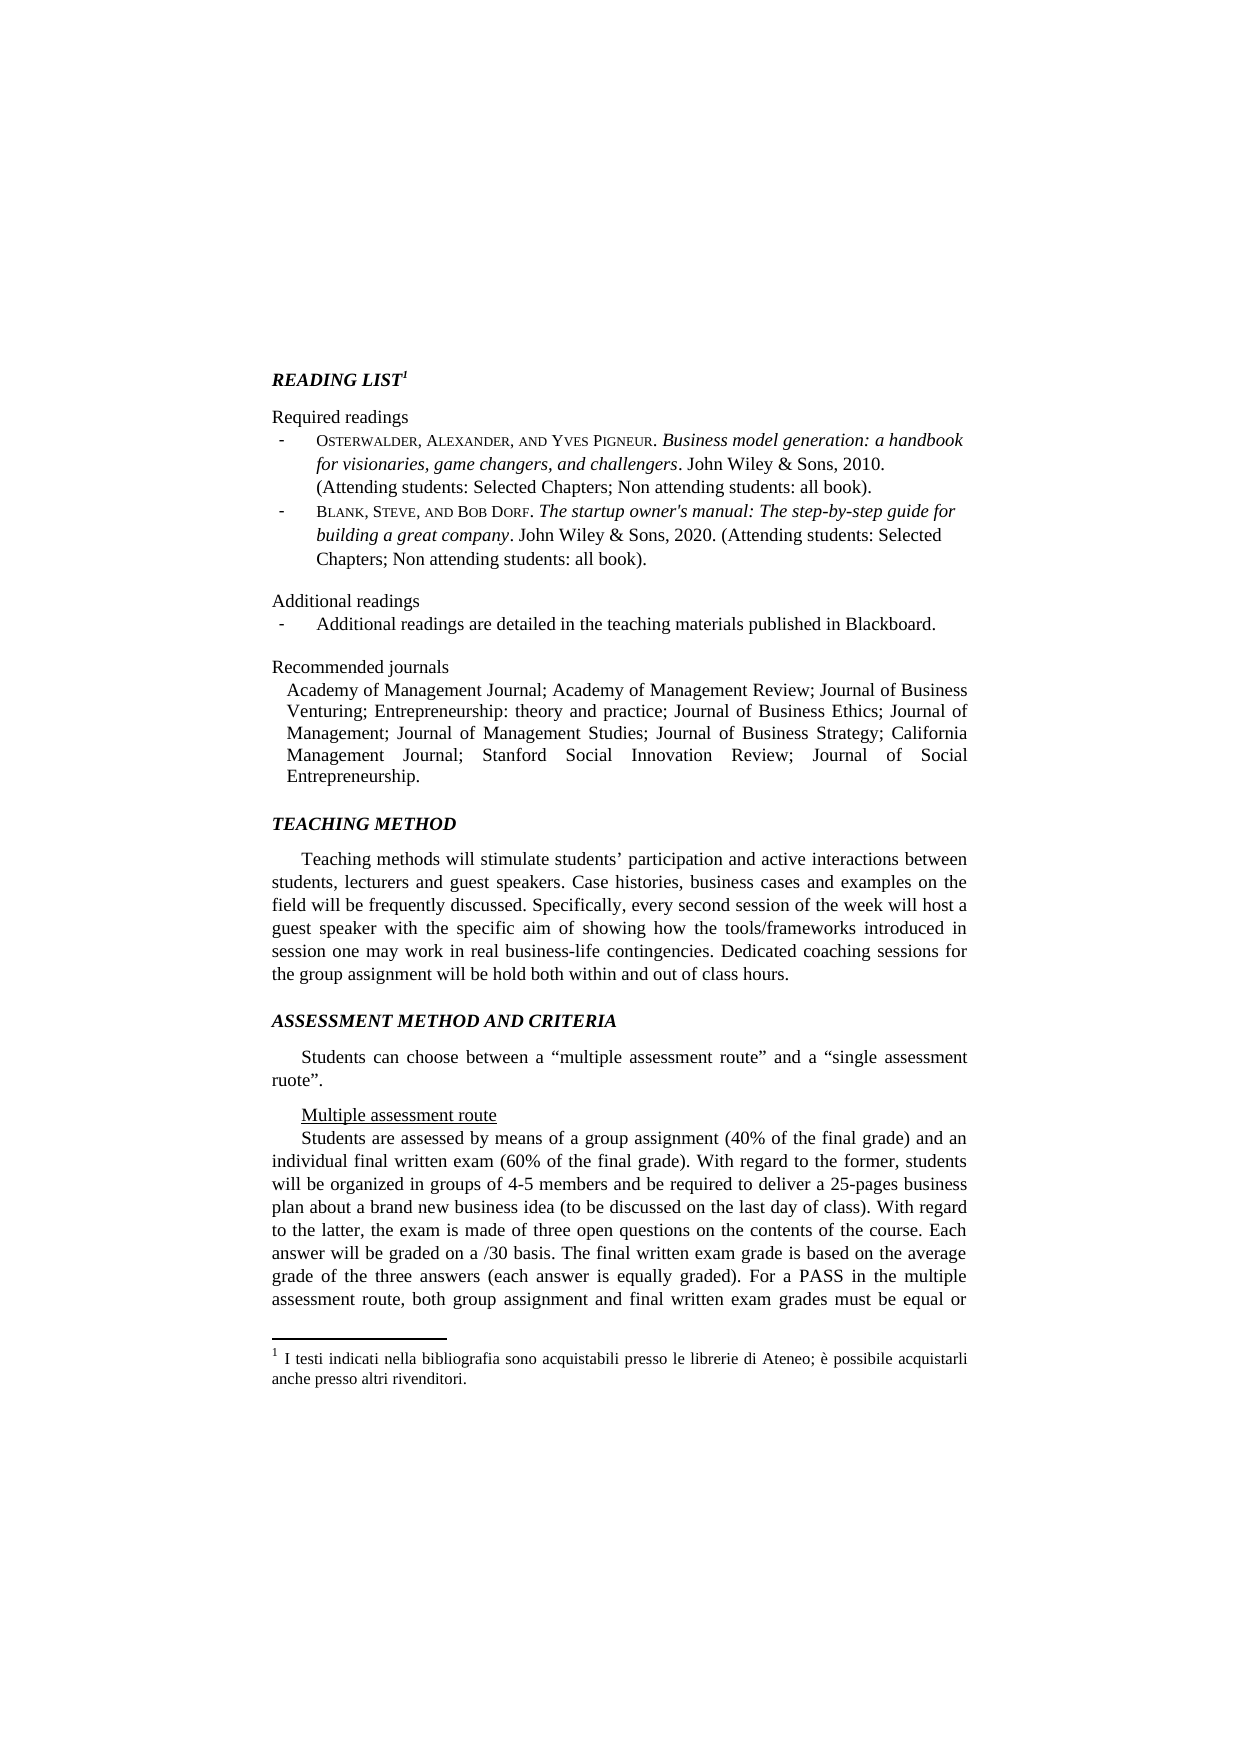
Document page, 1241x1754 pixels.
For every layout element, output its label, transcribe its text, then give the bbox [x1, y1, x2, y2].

text Multiple assessment route [272, 1103, 968, 1126]
list Additional readings are detailed in the teaching materials published in Blackboard. [278, 612, 968, 635]
text Recommended journals [272, 654, 968, 679]
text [272, 1126, 968, 1309]
text Required readings [272, 404, 968, 429]
list Blank, Steve, and Bob Dorf. The startup owner's manual: The step-by-step guide for building a great company. John Wiley & Sons, 2020. (Attending students: Selected Chapters; Non attending students: all book). [278, 500, 968, 569]
list Osterwalder, Alexander, and Yves Pigneur. Business model generation: a handbook for visionaries, game changers, and challengers. John Wiley & Sons, 2010. (Attending students: Selected Chapters; Non attending students: all book). [278, 429, 968, 498]
text TEACHING METHOD [272, 812, 968, 834]
text Teaching methods will stimulate students’ participation and active interactions between students, lecturers and guest speakers. Case histories, business cases and examples on the field will be frequently discussed. Specifically, every second session of the week will host a guest speaker with the specific aim of showing how the tools/frameworks introduced in session one may work in real business-life contingencies. Dedicated coaching sessions for the group assignment will be hold both within and out of class hours. [272, 847, 968, 984]
text Additional readings [272, 587, 968, 612]
list Academy of Management Journal; Academy of Management Review; Journal of Business Venturing; Entrepreneurship: theory and practice; Journal of Business Ethics; Journal of Management; Journal of Management Studies; Journal of Business Strategy; California Management Journal; Stanford Social Innovation Review; Journal of Social Entrepreneurship. [286, 679, 968, 787]
text READING LIST [272, 366, 968, 391]
text Students can choose between a “multiple assessment route” and a “single assessment ruote”. [272, 1045, 968, 1091]
text ASSESSMENT METHOD AND CRITERIA [272, 1009, 968, 1032]
